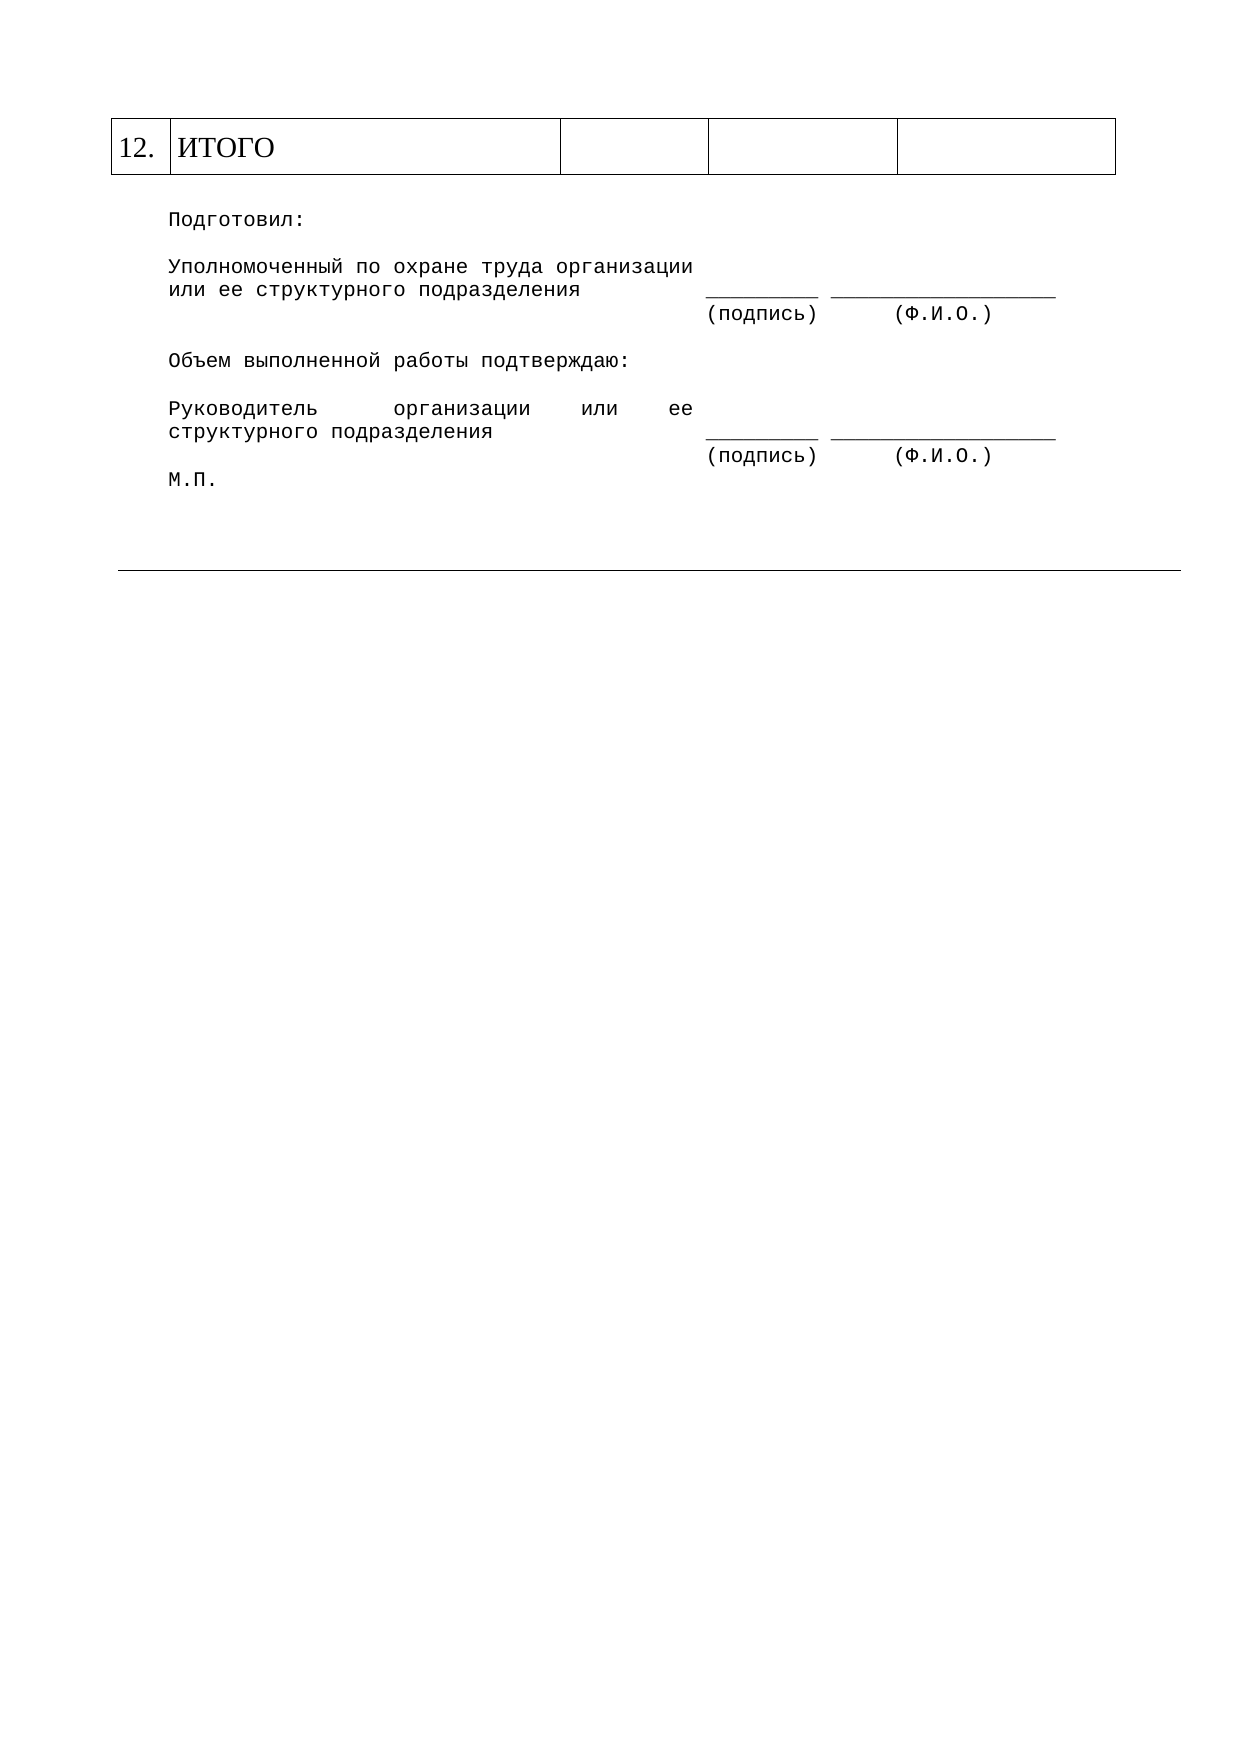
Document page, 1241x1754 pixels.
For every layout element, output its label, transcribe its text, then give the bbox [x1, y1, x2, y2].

table_cell [561, 119, 708, 174]
table_cell [709, 119, 897, 174]
table_cell 12. [112, 119, 170, 174]
text Уполномоченный по охране труда организации [118, 256, 1181, 279]
text Объем выполненной работы подтверждаю: [118, 350, 1181, 374]
text (подпись) (Ф.И.О.) [118, 303, 1181, 327]
text Руководитель организации или ее [118, 398, 1181, 421]
text (подпись) (Ф.И.О.) [118, 445, 1181, 469]
text структурного подразделения _________ __________________ [118, 421, 1181, 445]
text или ее структурного подразделения _________ __________________ [118, 279, 1181, 303]
table_cell [898, 119, 1115, 174]
text Подготовил: [118, 208, 1181, 232]
text М.П. [118, 469, 1181, 492]
table_cell ИТОГО [171, 119, 560, 174]
